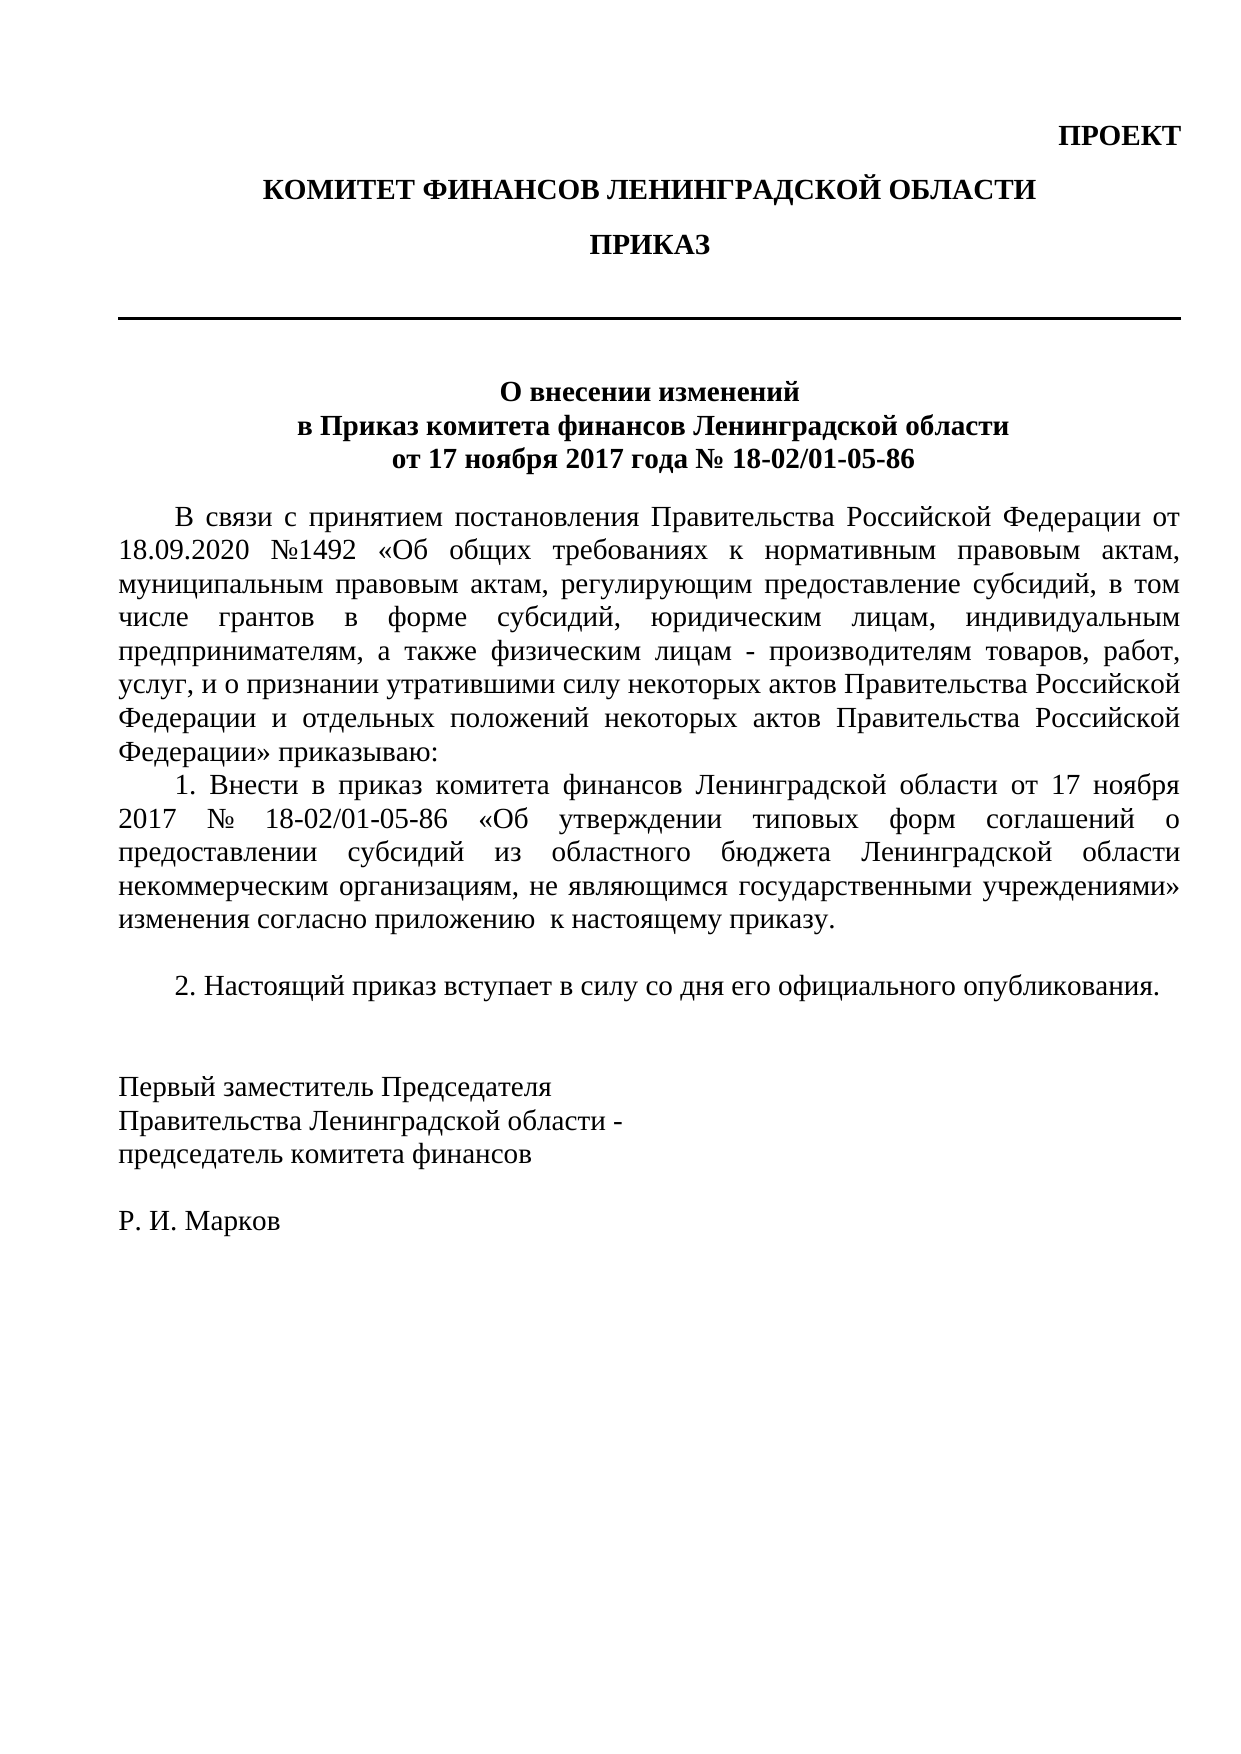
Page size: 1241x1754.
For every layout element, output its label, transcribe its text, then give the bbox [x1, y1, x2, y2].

text КОМИТЕТ ФИНАНСОВ ЛЕНИНГРАДСКОЙ ОБЛАСТИ [118, 172, 1181, 206]
text Правительства Ленинградской области - [118, 1103, 1181, 1136]
text ПРИКАЗ [118, 227, 1181, 260]
text от 17 ноября 2017 года № 18-02/01-05-86 [118, 441, 1181, 475]
text ПРОЕКТ [118, 118, 1181, 152]
text председатель комитета финансов Р. И. Марков [118, 1136, 1181, 1237]
text 2. Настоящий приказ вступает в силу со дня его официального опубликования. [118, 968, 1181, 1002]
text в Приказ комитета финансов Ленинградской области [118, 408, 1181, 441]
text Первый заместитель Председателя [118, 1069, 1181, 1103]
text О внесении изменений [118, 374, 1181, 408]
text В связи с принятием постановления Правительства Российской Федерации от 18.09.2020 №1492 «Об общих требованиях к нормативным правовым актам, муниципальным правовым актам, регулирующим предоставление субсидий, в том числе грантов в форме субсидий, юридическим лицам, индивидуальным предпринимателям, а также физическим лицам - производителям товаров, работ, услуг, и о признании утратившими силу некоторых актов Правительства Российской Федерации и отдельных положений некоторых актов Правительства Российской Федерации» приказываю: [118, 499, 1181, 767]
text 1. Внести в приказ комитета финансов Ленинградской области от 17 ноября 2017 № 18-02/01-05-86 «Об утверждении типовых форм соглашений о предоставлении субсидий из областного бюджета Ленинградской области некоммерческим организациям, не являющимся государственными учреждениями» изменения согласно приложению к настоящему приказу. [118, 767, 1181, 935]
